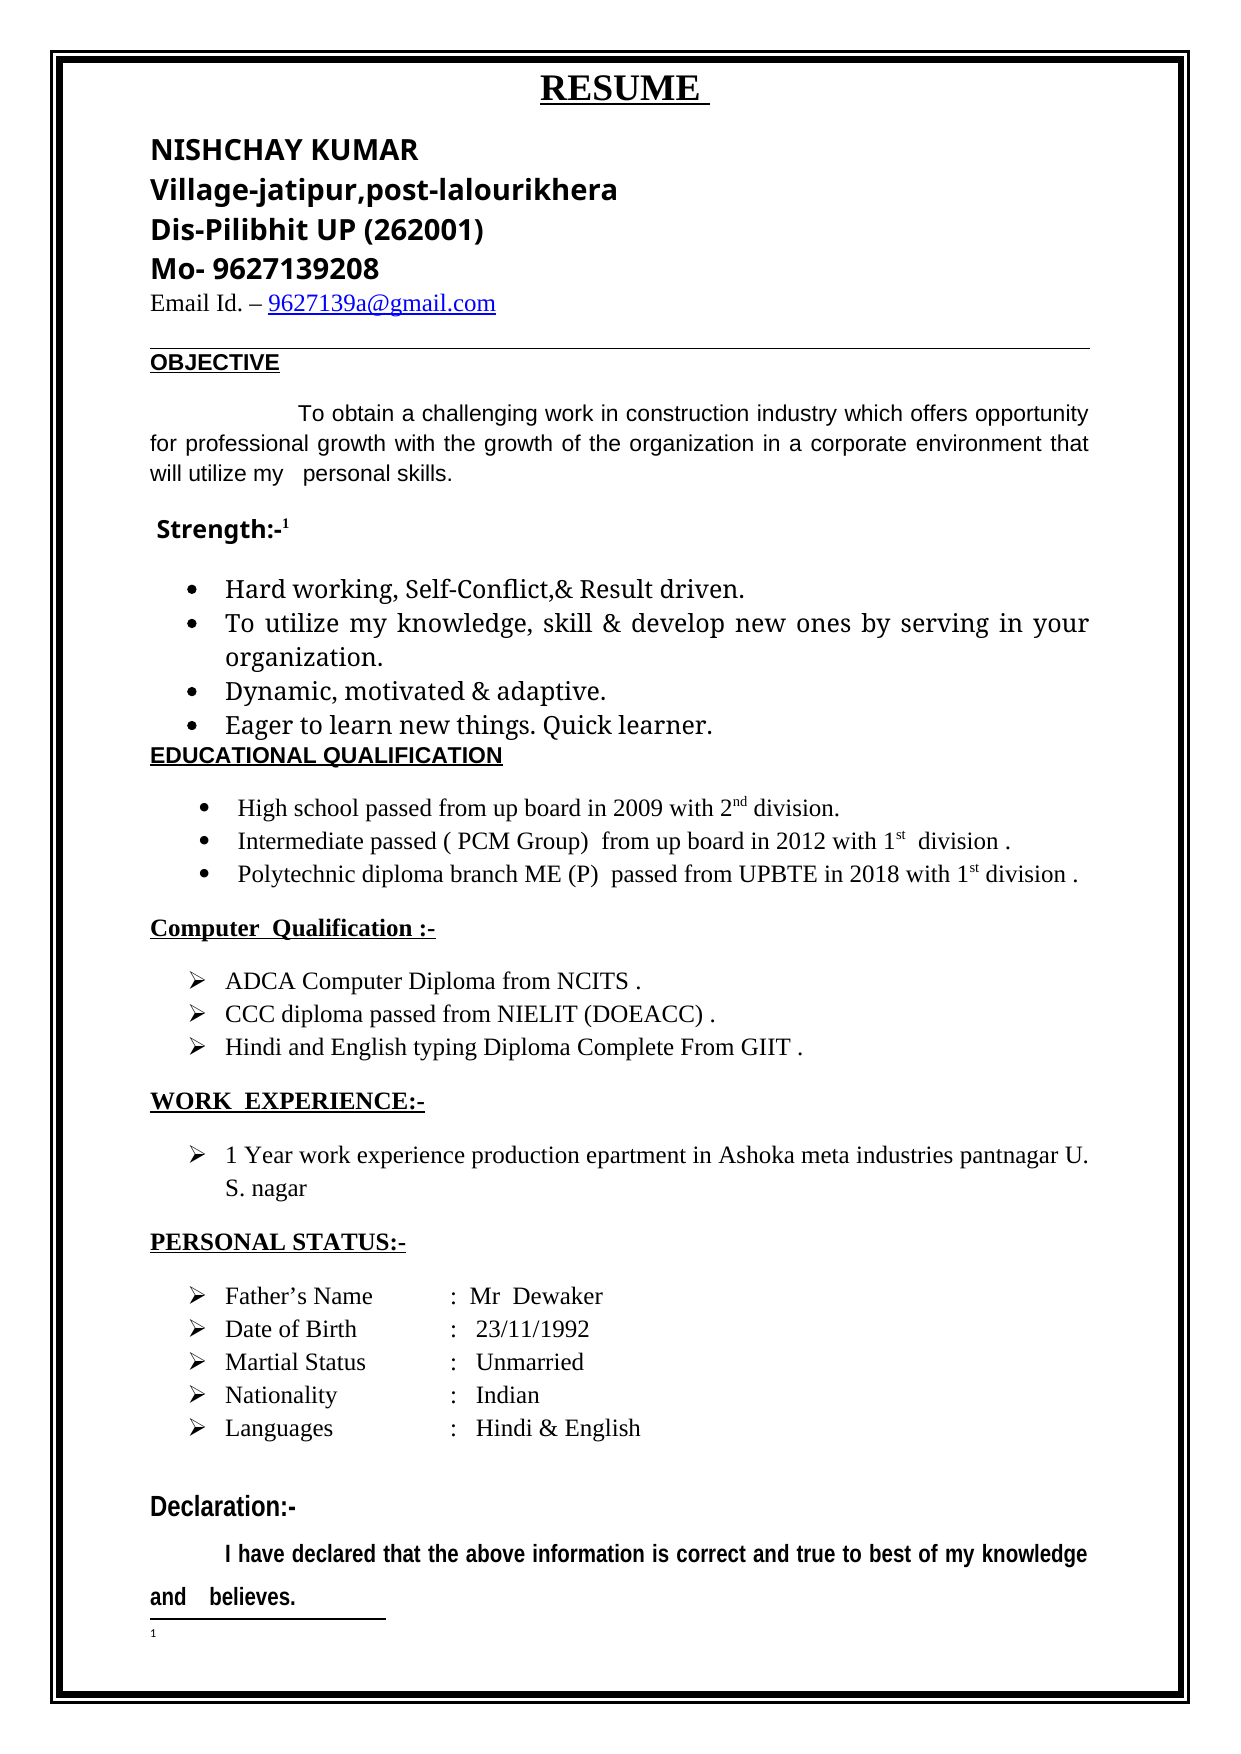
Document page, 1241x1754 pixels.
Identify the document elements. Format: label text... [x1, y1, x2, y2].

text I have declared that the above information is correct and true to best of my knowledge and believes. [150, 1539, 1090, 1611]
list ADCA Computer Diploma from NCITS . [187, 966, 1090, 995]
list Eager to learn new things. Quick learner. [187, 708, 1090, 742]
text Declaration:- [150, 1489, 1090, 1522]
list Polytechnic diploma branch ME (P) passed from UPBTE in 2018 with 1st division . [200, 859, 1090, 887]
text To obtain a challenging work in construction industry which offers opportunity for professional growth with the growth of the organization in a corporate environment that will utilize my personal skills. [150, 400, 1090, 487]
text RESUME [150, 66, 1090, 109]
text NISHCHAY KUMAR [150, 129, 1090, 169]
list Intermediate passed ( PCM Group) from up board in 2012 with 1st division . [200, 826, 1090, 854]
list 1 Year work experience production epartment in Ashoka meta industries pantnagar U. S. nagar [187, 1140, 1090, 1202]
list Date of Birth : 23/11/1992 [187, 1314, 1090, 1343]
text Village-jatipur,post-lalourikhera [150, 169, 1090, 209]
list Martial Status : Unmarried [187, 1347, 1090, 1376]
list High school passed from up board in 2009 with 2nd division. [200, 793, 1090, 821]
list CCC diploma passed from NIELIT (DOEACC) . [187, 999, 1090, 1028]
list Languages : Hindi & English [187, 1413, 1090, 1442]
list Father’s Name : Mr Dewaker [187, 1281, 1090, 1310]
list To utilize my knowledge, skill & develop new ones by serving in your organization. [187, 605, 1090, 673]
list Nationality : Indian [187, 1380, 1090, 1409]
text WORK EXPERIENCE:- [150, 1086, 1090, 1115]
text Strength:- [150, 511, 1090, 545]
text Dis-Pilibhit UP (262001) [150, 209, 1090, 248]
list Hindi and English typing Diploma Complete From GIIT . [187, 1032, 1090, 1061]
text EDUCATIONAL QUALIFICATION [150, 742, 1090, 768]
text Computer Qualification :- [150, 913, 1090, 941]
text PERSONAL STATUS:- [150, 1227, 1090, 1256]
text OBJECTIVE [150, 349, 1090, 375]
list Dynamic, motivated & adaptive. [187, 673, 1090, 708]
list Hard working, Self-Conflict,& Result driven. [187, 571, 1090, 605]
text Email Id. – 9627139a@gmail.com [150, 288, 1090, 317]
text Mo- 9627139208 [150, 248, 1090, 288]
